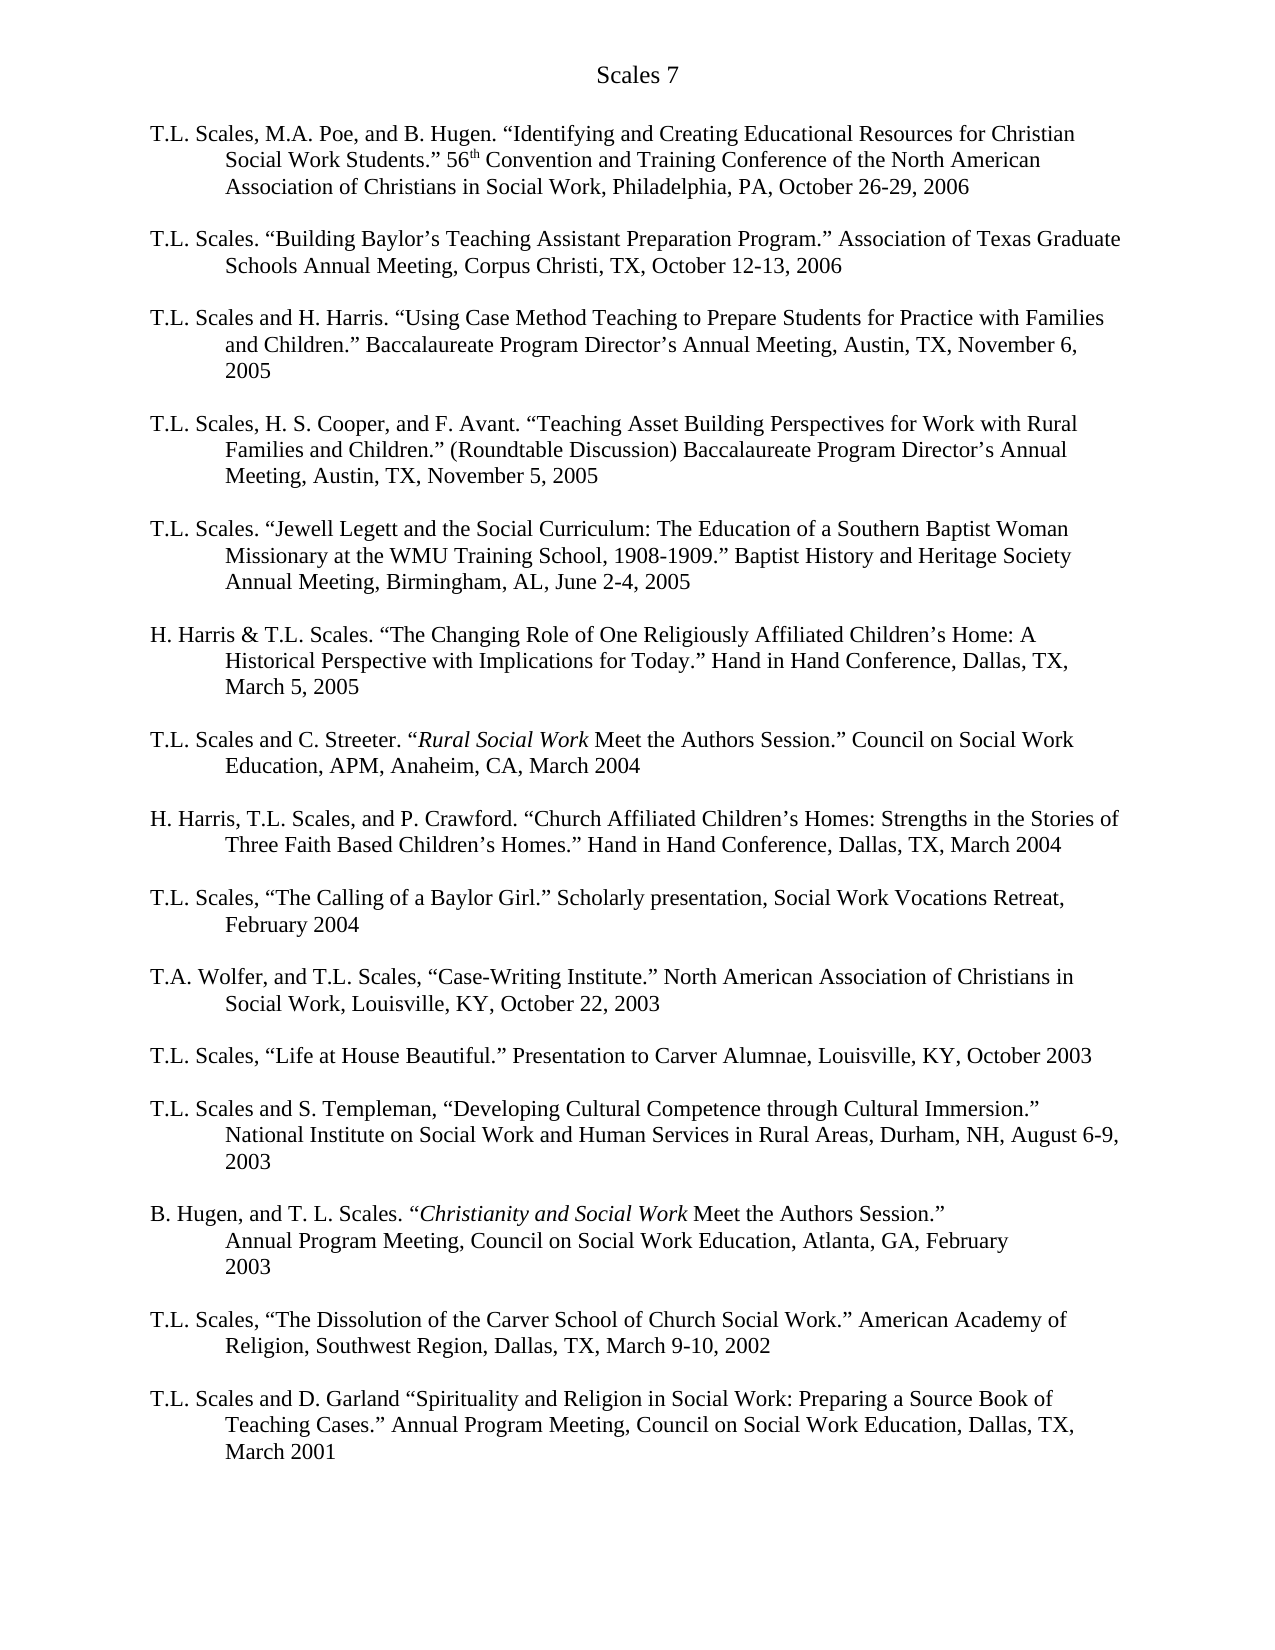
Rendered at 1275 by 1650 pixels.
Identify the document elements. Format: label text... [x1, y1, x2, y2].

text T.L. Scales, “The Calling of a Baylor Girl.” Scholarly presentation, Social Work Vocations Retreat, February 2004 [150, 884, 1125, 937]
text T.L. Scales, “Life at House Beautiful.” Presentation to Carver Alumnae, Louisville, KY, October 2003 [150, 1042, 1125, 1069]
text B. Hugen, and T. L. Scales. “Christianity and Social Work Meet the Authors Session.” Annual Program Meeting, Council on Social Work Education, Atlanta, GA, February 2003 [150, 1201, 1012, 1279]
text T.L. Scales and S. Templeman, “Developing Cultural Competence through Cultural Immersion.” National Institute on Social Work and Human Services in Rural Areas, Durham, NH, August 6-9, 2003 [150, 1095, 1125, 1174]
text T.L. Scales, M.A. Poe, and B. Hugen. “Identifying and Creating Educational Resources for Christian Social Work Students.” 56th Convention and Training Conference of the North American Association of Christians in Social Work, Philadelphia, PA, October 26-29, 2006 [150, 120, 1125, 199]
text T.L. Scales and D. Garland “Spirituality and Religion in Social Work: Preparing a Source Book of Teaching Cases.” Annual Program Meeting, Council on Social Work Education, Dallas, TX, March 2001 [150, 1385, 1125, 1464]
text T.L. Scales and C. Streeter. “Rural Social Work Meet the Authors Session.” Council on Social Work Education, APM, Anaheim, CA, March 2004 [150, 726, 1125, 779]
text T.L. Scales. “Building Baylor’s Teaching Assistant Preparation Program.” Association of Texas Graduate Schools Annual Meeting, Corpus Christi, TX, October 12-13, 2006 [150, 225, 1125, 278]
text T.L. Scales, H. S. Cooper, and F. Avant. “Teaching Asset Building Perspectives for Work with Rural Families and Children.” (Roundtable Discussion) Baccalaureate Program Director’s Annual Meeting, Austin, TX, November 5, 2005 [150, 410, 1125, 489]
text T.L. Scales and H. Harris. “Using Case Method Teaching to Prepare Students for Practice with Families and Children.” Baccalaureate Program Director’s Annual Meeting, Austin, TX, November 6, 2005 [150, 304, 1125, 383]
text T.L. Scales. “Jewell Legett and the Social Curriculum: The Education of a Southern Baptist Woman Missionary at the WMU Training School, 1908-1909.” Baptist History and Heritage Society Annual Meeting, Birmingham, AL, June 2-4, 2005 [150, 515, 1125, 594]
text H. Harris & T.L. Scales. “The Changing Role of One Religiously Affiliated Children’s Home: A Historical Perspective with Implications for Today.” Hand in Hand Conference, Dallas, TX, March 5, 2005 [150, 621, 1125, 700]
text H. Harris, T.L. Scales, and P. Crawford. “Church Affiliated Children’s Homes: Strengths in the Stories of Three Faith Based Children’s Homes.” Hand in Hand Conference, Dallas, TX, March 2004 [150, 805, 1125, 858]
text T.A. Wolfer, and T.L. Scales, “Case-Writing Institute.” North American Association of Christians in Social Work, Louisville, KY, October 22, 2003 [150, 963, 1125, 1016]
text T.L. Scales, “The Dissolution of the Carver School of Church Social Work.” American Academy of Religion, Southwest Region, Dallas, TX, March 9-10, 2002 [150, 1306, 1125, 1359]
